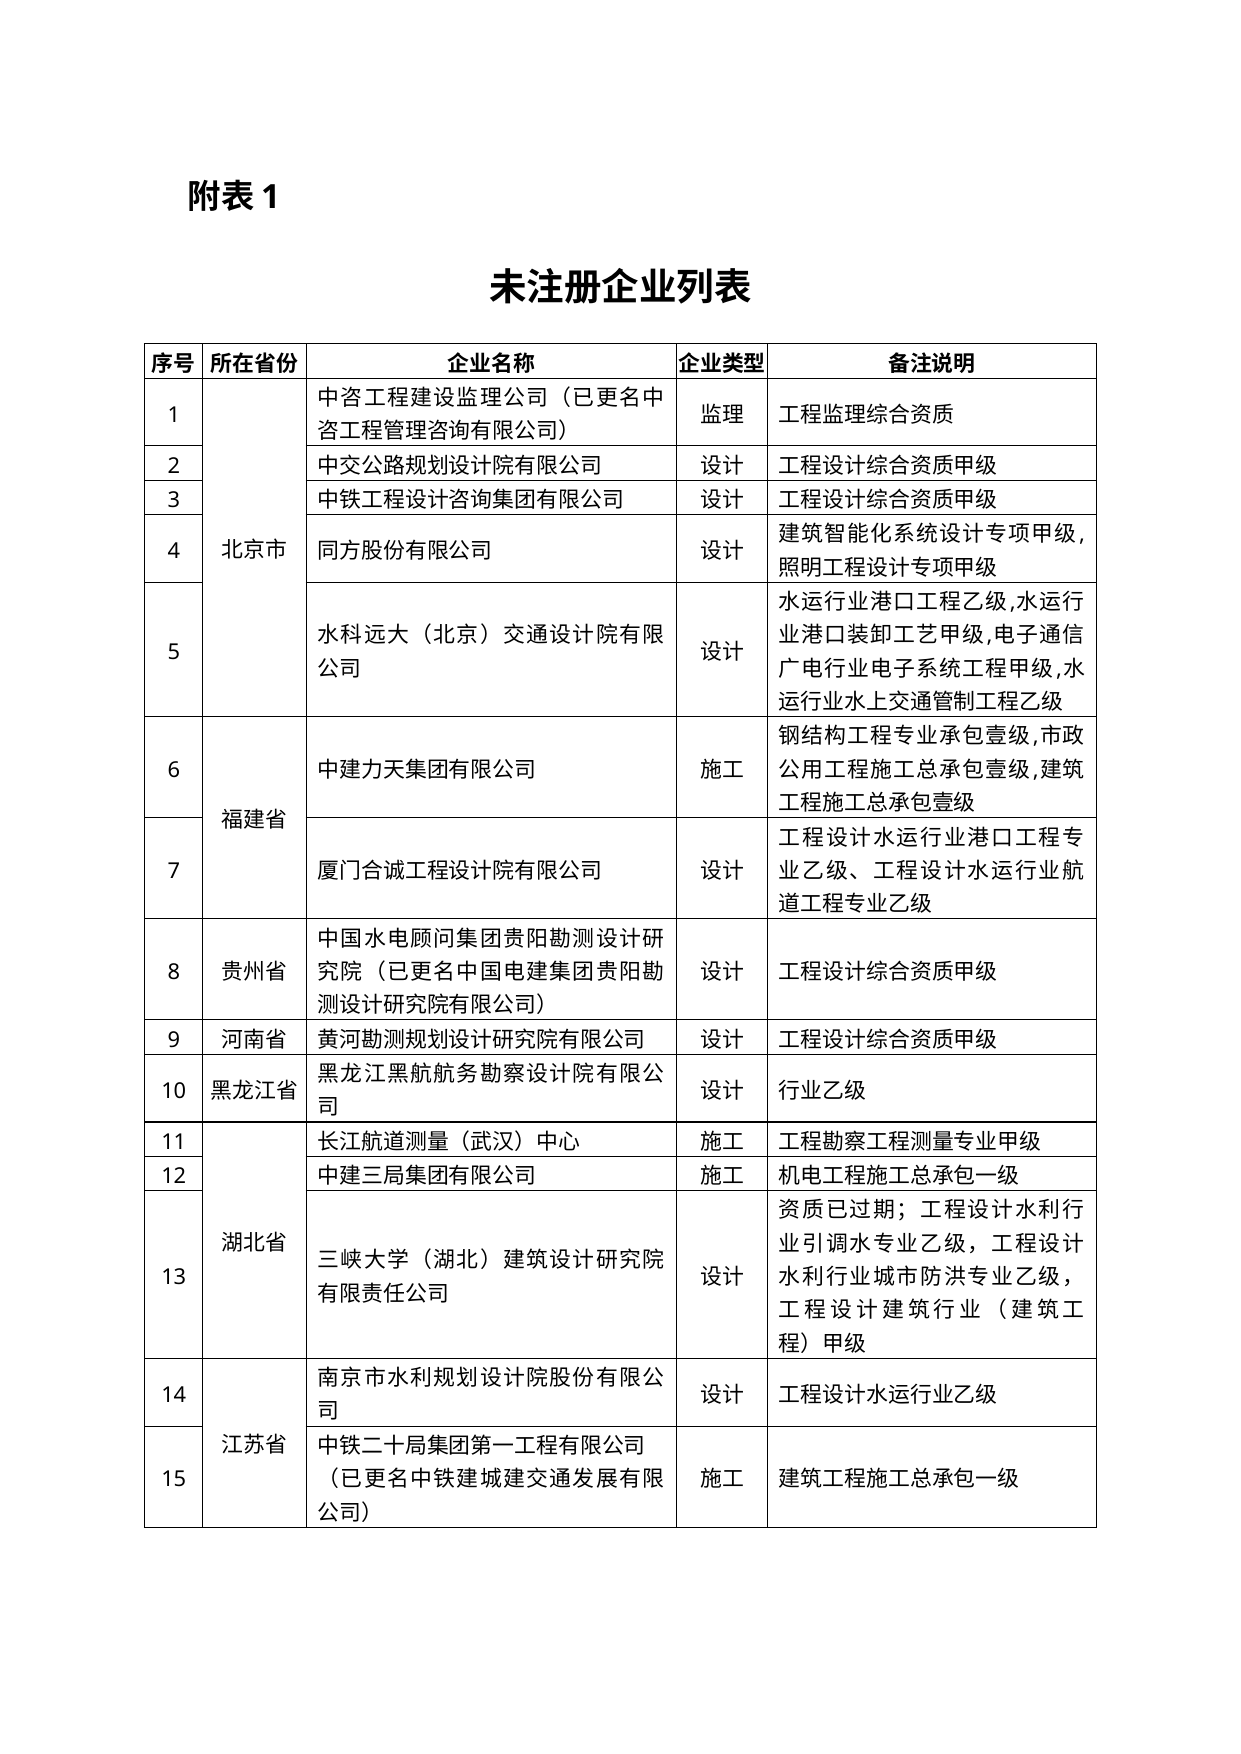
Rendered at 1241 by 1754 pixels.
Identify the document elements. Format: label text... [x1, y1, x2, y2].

table_cell 北京市 [203, 379, 306, 716]
table_cell 工程设计综合资质甲级 [768, 446, 1096, 480]
table_cell 7 [145, 818, 202, 918]
table_cell 9 [145, 1020, 202, 1054]
table_cell 设计 [677, 1191, 767, 1358]
table_header 所在省份 [203, 344, 306, 378]
table_cell 黑龙江省 [203, 1055, 306, 1121]
table_cell 黄河勘测规划设计研究院有限公司 [307, 1020, 676, 1054]
table_cell 中建三局集团有限公司 [307, 1157, 676, 1190]
table_header 序号 [145, 344, 202, 378]
table_cell 同方股份有限公司 [307, 515, 676, 582]
table_cell 河南省 [203, 1020, 306, 1054]
text 未注册企业列表 [187, 251, 1053, 316]
table_cell 设计 [677, 1055, 767, 1121]
table_cell 中铁二十局集团第一工程有限公司 （已更名中铁建城建交通发展有限公司） [307, 1427, 676, 1527]
table_cell 厦门合诚工程设计院有限公司 [307, 818, 676, 918]
table_cell 中咨工程建设监理公司（已更名中咨工程管理咨询有限公司） [307, 379, 676, 445]
table_cell 施工 [677, 1157, 767, 1190]
table_cell 钢结构工程专业承包壹级,市政公用工程施工总承包壹级,建筑工程施工总承包壹级 [768, 717, 1096, 817]
table_cell 中国水电顾问集团贵阳勘测设计研究院（已更名中国电建集团贵阳勘测设计研究院有限公司） [307, 919, 676, 1019]
table_cell 工程勘察工程测量专业甲级 [768, 1123, 1096, 1156]
table_cell 南京市水利规划设计院股份有限公司 [307, 1359, 676, 1426]
table_cell 福建省 [203, 717, 306, 918]
table_cell 设计 [677, 818, 767, 918]
table_cell 11 [145, 1123, 202, 1156]
table_cell 建筑智能化系统设计专项甲级,照明工程设计专项甲级 [768, 515, 1096, 582]
table_cell 工程设计水运行业港口工程专业乙级、工程设计水运行业航道工程专业乙级 [768, 818, 1096, 918]
table_cell 监理 [677, 379, 767, 445]
table_cell 湖北省 [203, 1123, 306, 1358]
table_cell 13 [145, 1191, 202, 1358]
table_cell 水科远大（北京）交通设计院有限公司 [307, 583, 676, 716]
table_cell 施工 [677, 717, 767, 817]
text 附表1 [187, 162, 1053, 227]
table_cell 黑龙江黑航航务勘察设计院有限公司 [307, 1055, 676, 1121]
table_cell 江苏省 [203, 1359, 306, 1527]
table_cell 工程设计综合资质甲级 [768, 481, 1096, 514]
table_cell 工程监理综合资质 [768, 379, 1096, 445]
table_cell 2 [145, 446, 202, 480]
table_cell 设计 [677, 583, 767, 716]
table_cell 行业乙级 [768, 1055, 1096, 1121]
table_cell 6 [145, 717, 202, 817]
table_cell 长江航道测量（武汉）中心 [307, 1123, 676, 1156]
table_cell 15 [145, 1427, 202, 1527]
table_cell 设计 [677, 919, 767, 1019]
table_cell 8 [145, 919, 202, 1019]
table_cell 工程设计综合资质甲级 [768, 919, 1096, 1019]
table_cell 建筑工程施工总承包一级 [768, 1427, 1096, 1527]
table_cell 三峡大学（湖北）建筑设计研究院有限责任公司 [307, 1191, 676, 1358]
table_cell 工程设计综合资质甲级 [768, 1020, 1096, 1054]
table_cell 设计 [677, 515, 767, 582]
table_cell 5 [145, 583, 202, 716]
table_cell 10 [145, 1055, 202, 1121]
table_cell 资质已过期；工程设计水利行业引调水专业乙级，工程设计水利行业城市防洪专业乙级，工程设计建筑行业（建筑工程）甲级 [768, 1191, 1096, 1358]
table_cell 4 [145, 515, 202, 582]
table_cell 12 [145, 1157, 202, 1190]
table_cell 工程设计水运行业乙级 [768, 1359, 1096, 1426]
table_cell 中交公路规划设计院有限公司 [307, 446, 676, 480]
table_cell 施工 [677, 1123, 767, 1156]
table_header 企业类型 [677, 344, 767, 378]
table_cell 水运行业港口工程乙级,水运行业港口装卸工艺甲级,电子通信广电行业电子系统工程甲级,水运行业水上交通管制工程乙级 [768, 583, 1096, 716]
table_cell 设计 [677, 1020, 767, 1054]
table_cell 中建力天集团有限公司 [307, 717, 676, 817]
table_cell 设计 [677, 1359, 767, 1426]
table_header 企业名称 [307, 344, 676, 378]
table_cell 1 [145, 379, 202, 445]
table_cell 设计 [677, 446, 767, 480]
table_cell 施工 [677, 1427, 767, 1527]
table_cell 机电工程施工总承包一级 [768, 1157, 1096, 1190]
table_cell 3 [145, 481, 202, 514]
table_cell 设计 [677, 481, 767, 514]
table_cell 贵州省 [203, 919, 306, 1019]
table_cell 14 [145, 1359, 202, 1426]
table_header 备注说明 [768, 344, 1096, 378]
table_cell 中铁工程设计咨询集团有限公司 [307, 481, 676, 514]
